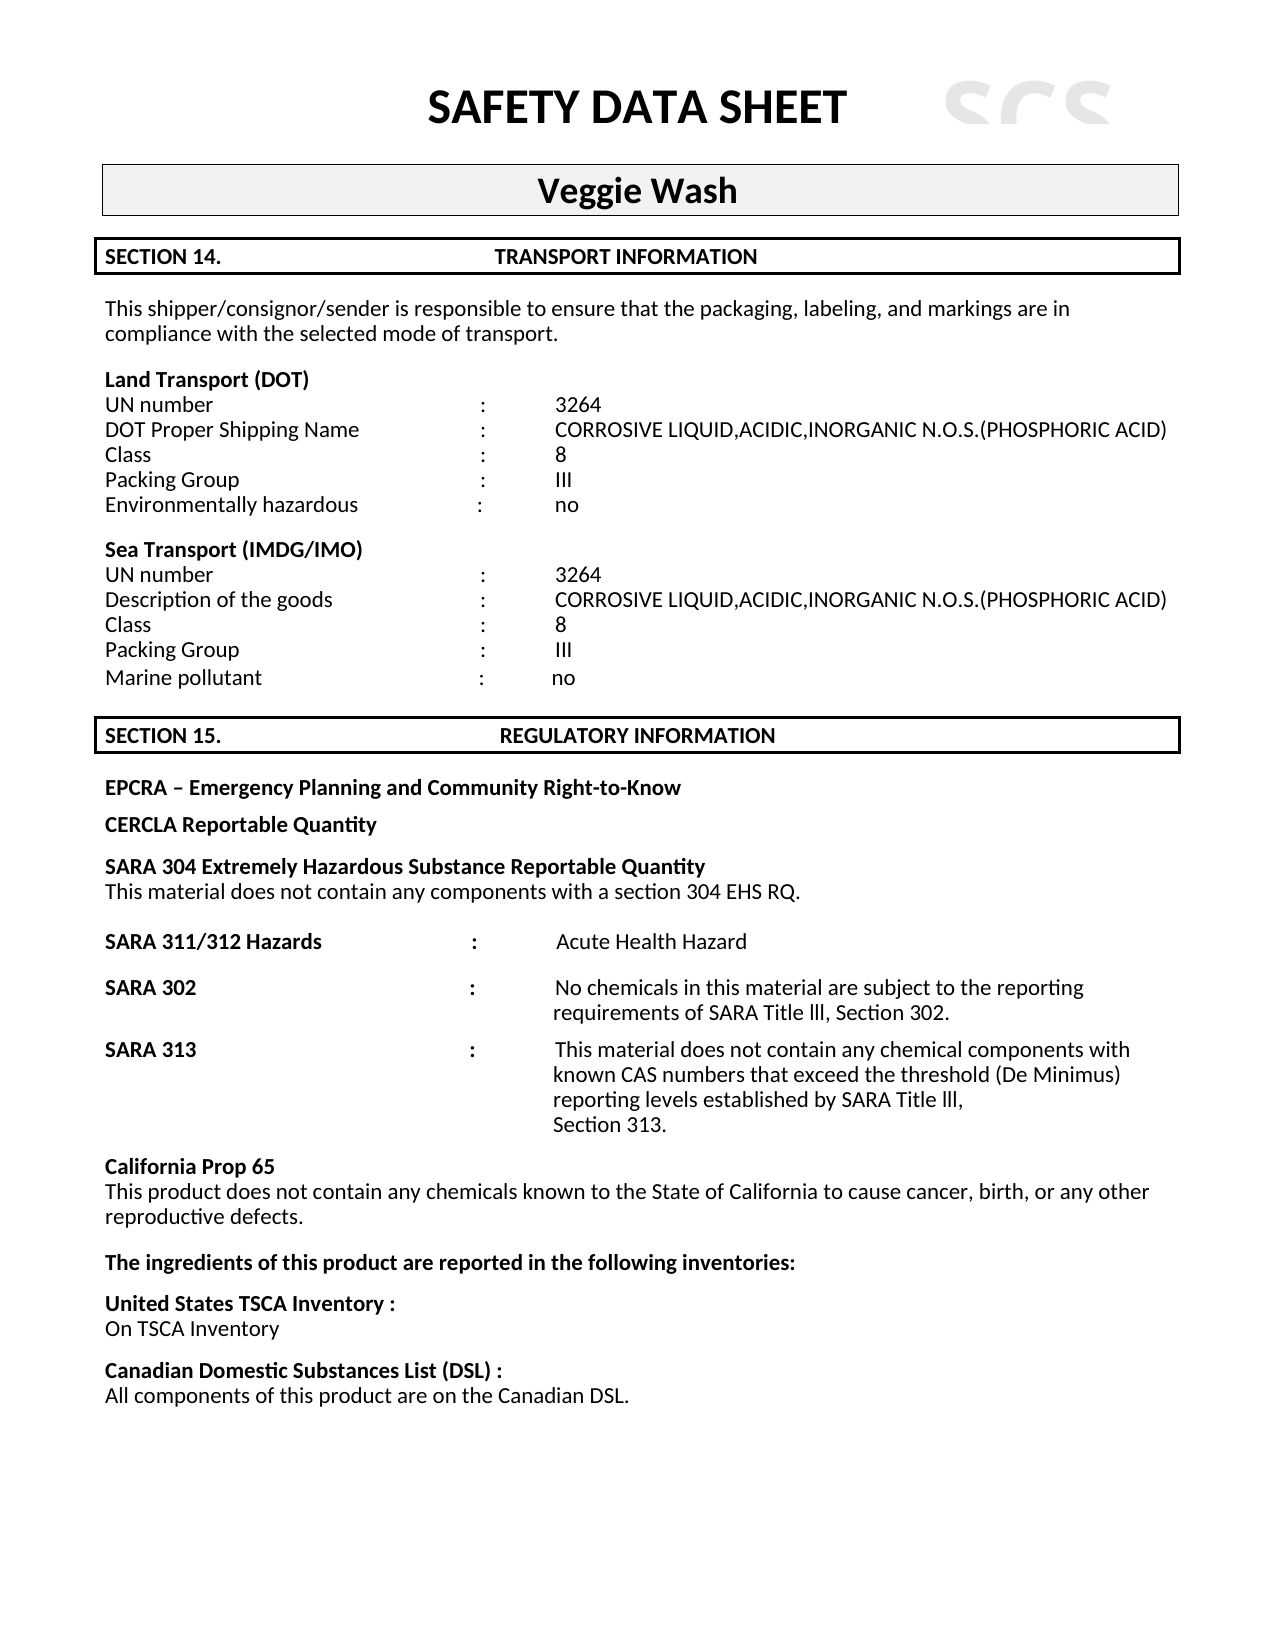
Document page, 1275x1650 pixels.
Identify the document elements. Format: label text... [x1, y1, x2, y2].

text This shipper/consignor/sender is responsible to ensure that the packaging, labeling, and markings are in compliance with the selected mode of transport. [105, 296, 1170, 346]
text The ingredients of this product are reported in the following inventories: [105, 1250, 1170, 1275]
text SECTION 15. REGULATORY INFORMATION [97, 719, 1178, 751]
text Packing Group : III [105, 467, 1170, 492]
text EPCRA – Emergency Planning and Community Right-to-Know [105, 775, 1170, 800]
text California Prop 65 [105, 1154, 1170, 1179]
text On TSCA Inventory [105, 1317, 1170, 1342]
text SECTION 14. TRANSPORT INFORMATION [97, 240, 1178, 272]
text reproductive defects. [105, 1204, 1170, 1229]
text United States TSCA Inventory : [105, 1292, 1170, 1317]
text requirements of SARA Title lll, Section 302. [105, 1000, 1170, 1025]
text Class : 8 [105, 442, 1170, 467]
text Environmentally hazardous : no [105, 492, 1170, 517]
text Description of the goods : CORROSIVE LIQUID,ACIDIC,INORGANIC N.O.S.(PHOSPHORIC ACID) [105, 588, 1170, 613]
text known CAS numbers that exceed the threshold (De Minimus) [105, 1063, 1170, 1088]
text SARA 302 : No chemicals in this material are subject to the reporting [105, 975, 1170, 1000]
text reporting levels established by SARA Title lll, [105, 1088, 1170, 1113]
text Marine pollutant : no [105, 663, 1170, 691]
text UN number : 3264 [105, 392, 1170, 417]
text Class : 8 [105, 613, 1170, 638]
text SARA 313 : This material does not contain any chemical components with [105, 1038, 1170, 1063]
text This material does not contain any components with a section 304 EHS RQ. [105, 879, 1170, 904]
text Section 313. [105, 1113, 1170, 1138]
text SARA 311/312 Hazards : Acute Health Hazard [105, 929, 1170, 954]
text Canadian Domestic Substances List (DSL) : [105, 1358, 1170, 1383]
text DOT Proper Shipping Name : CORROSIVE LIQUID,ACIDIC,INORGANIC N.O.S.(PHOSPHORIC ACID) [105, 417, 1170, 442]
text Sea Transport (IMDG/IMO) [105, 538, 1170, 563]
text Land Transport (DOT) [105, 367, 1170, 392]
text All components of this product are on the Canadian DSL. [105, 1383, 1170, 1408]
text This product does not contain any chemicals known to the State of California to cause cancer, birth, or any other [105, 1179, 1170, 1204]
text SARA 304 Extremely Hazardous Substance Reportable Quantity [105, 854, 1170, 879]
text CERCLA Reportable Quantity [105, 813, 1170, 838]
text Packing Group : III [105, 638, 1170, 663]
text UN number : 3264 [105, 563, 1170, 588]
